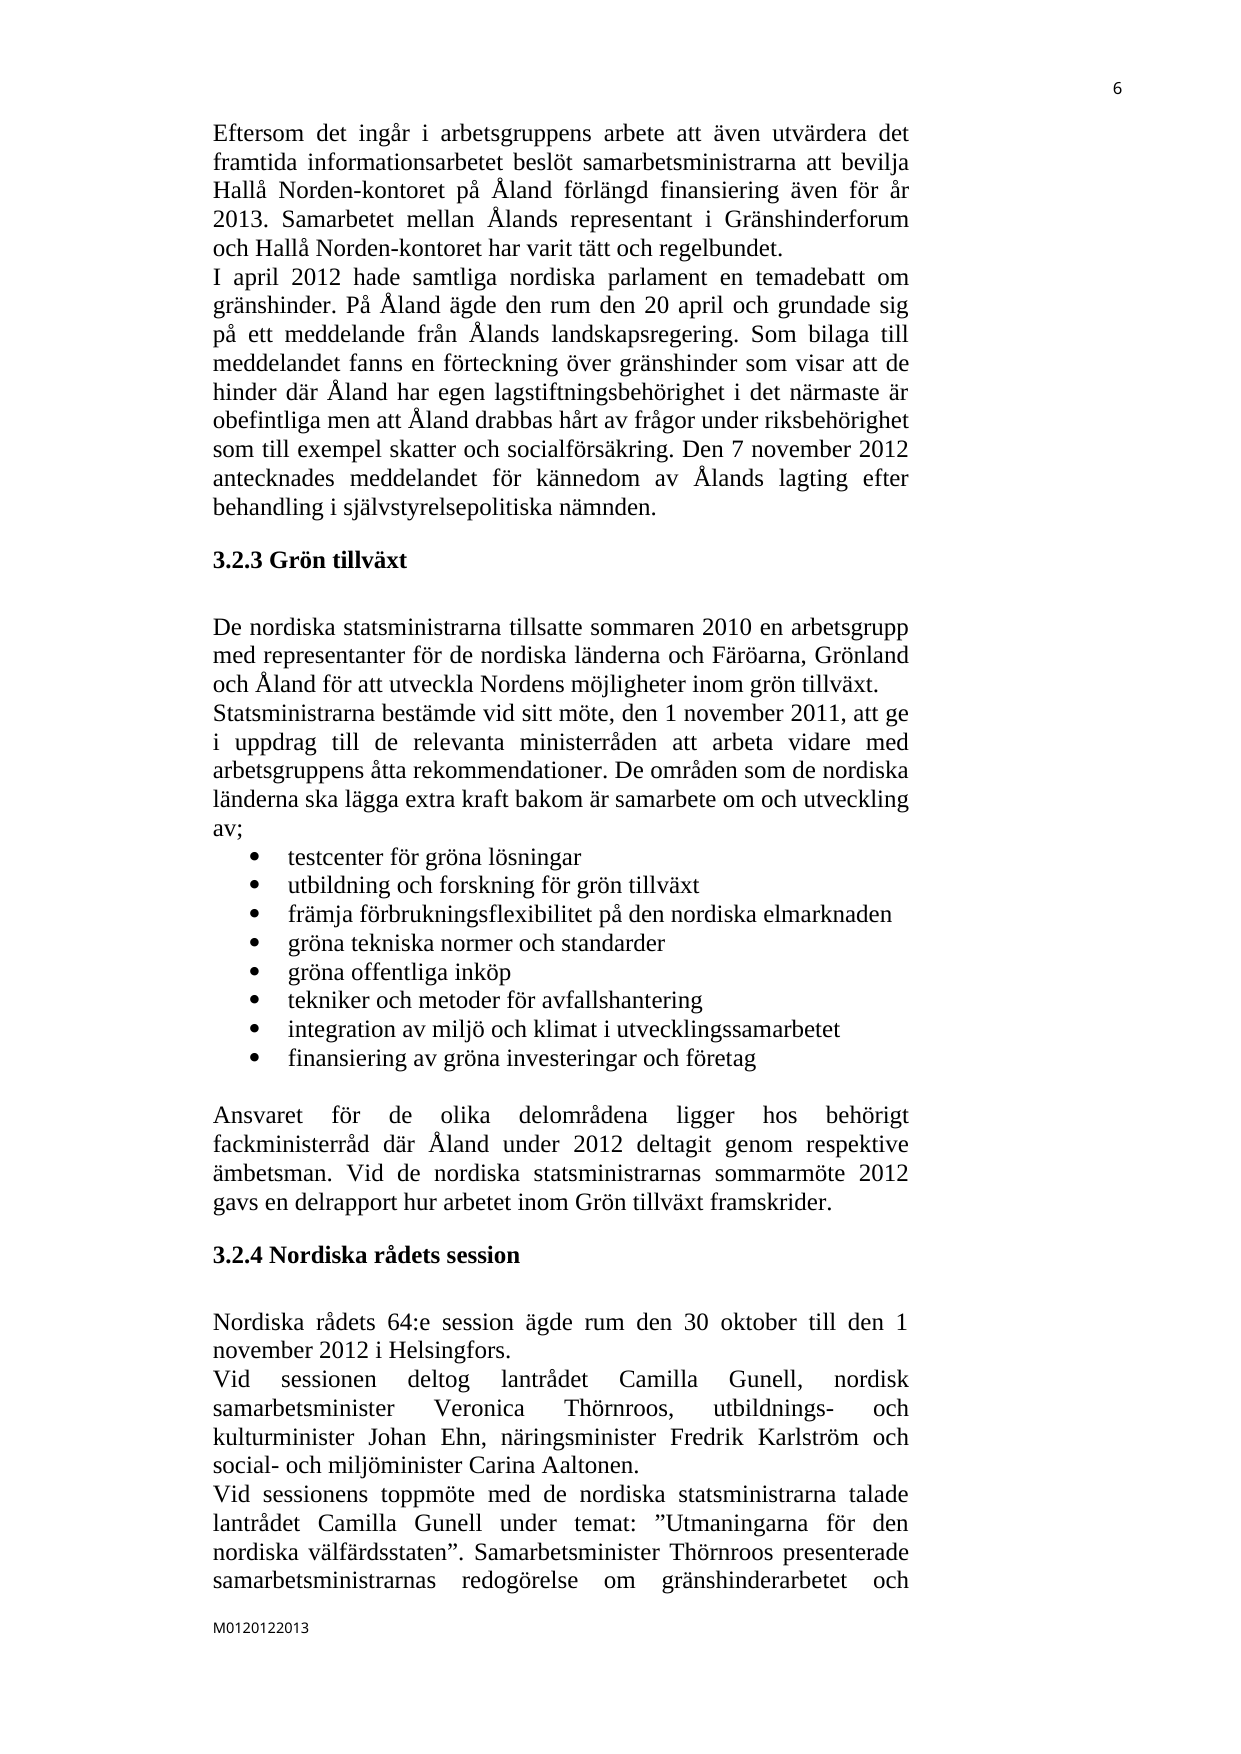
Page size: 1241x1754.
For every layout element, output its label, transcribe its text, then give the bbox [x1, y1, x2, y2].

list utbildning och forskning för grön tillväxt [250, 871, 909, 899]
list finansiering av gröna investeringar och företag [250, 1043, 909, 1101]
text I april 2012 hade samtliga nordiska parlament en temadebatt om gränshinder. På Åland ägde den rum den 20 april och grundade sig på ett meddelande från Ålands landskapsregering. Som bilaga till meddelandet fanns en förteckning över gränshinder som visar att de hinder där Åland har egen lagstiftningsbehörighet i det närmaste är obefintliga men att Åland drabbas hårt av frågor under riksbehörighet som till exempel skatter och socialförsäkring. Den 7 november 2012 antecknades meddelandet för kännedom av Ålands lagting efter behandling i självstyrelsepolitiska nämnden. [213, 262, 909, 521]
list testcenter för gröna lösningar [250, 842, 909, 871]
text De nordiska statsministrarna tillsatte sommaren 2010 en arbetsgrupp med representanter för de nordiska länderna och Färöarna, Grönland och Åland för att utveckla Nordens möjligheter inom grön tillväxt. [213, 612, 909, 698]
text Nordiska rådets 64:e session ägde rum den 30 oktober till den 1 november 2012 i Helsingfors. [213, 1307, 909, 1364]
text Ansvaret för de olika delområdena ligger hos behörigt fackministerråd där Åland under 2012 deltagit genom respektive ämbetsman. Vid de nordiska statsministrarnas sommarmöte 2012 gavs en delrapport hur arbetet inom Grön tillväxt framskrider. [213, 1101, 909, 1216]
text Eftersom det ingår i arbetsgruppens arbete att även utvärdera det framtida informationsarbetet beslöt samarbetsministrarna att bevilja Hallå Norden-kontoret på Åland förlängd finansiering även för år 2013. Samarbetet mellan Ålands representant i Gränshinderforum och Hallå Norden-kontoret har varit tätt och regelbundet. [213, 118, 909, 262]
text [213, 1479, 909, 1594]
subtitle 3.2.3 Grön tillväxt [213, 546, 909, 606]
list gröna tekniska normer och standarder [250, 928, 909, 957]
list främja förbrukningsflexibilitet på den nordiska elmarknaden [250, 899, 909, 928]
list tekniker och metoder för avfallshantering [250, 986, 909, 1014]
text Vid sessionen deltog lantrådet Camilla Gunell, nordisk samarbetsminister Veronica Thörnroos, utbildnings- och kulturminister Johan Ehn, näringsminister Fredrik Karlström och social- och miljöminister Carina Aaltonen. [213, 1364, 909, 1479]
list gröna offentliga inköp [250, 957, 909, 986]
text Statsministrarna bestämde vid sitt möte, den 1 november 2011, att ge i uppdrag till de relevanta ministerråden att arbeta vidare med arbetsgruppens åtta rekommendationer. De områden som de nordiska länderna ska lägga extra kraft bakom är samarbete om och utveckling av; [213, 698, 909, 842]
list integration av miljö och klimat i utvecklingssamarbetet [250, 1014, 909, 1043]
subtitle 3.2.4 Nordiska rådets session [213, 1241, 909, 1301]
